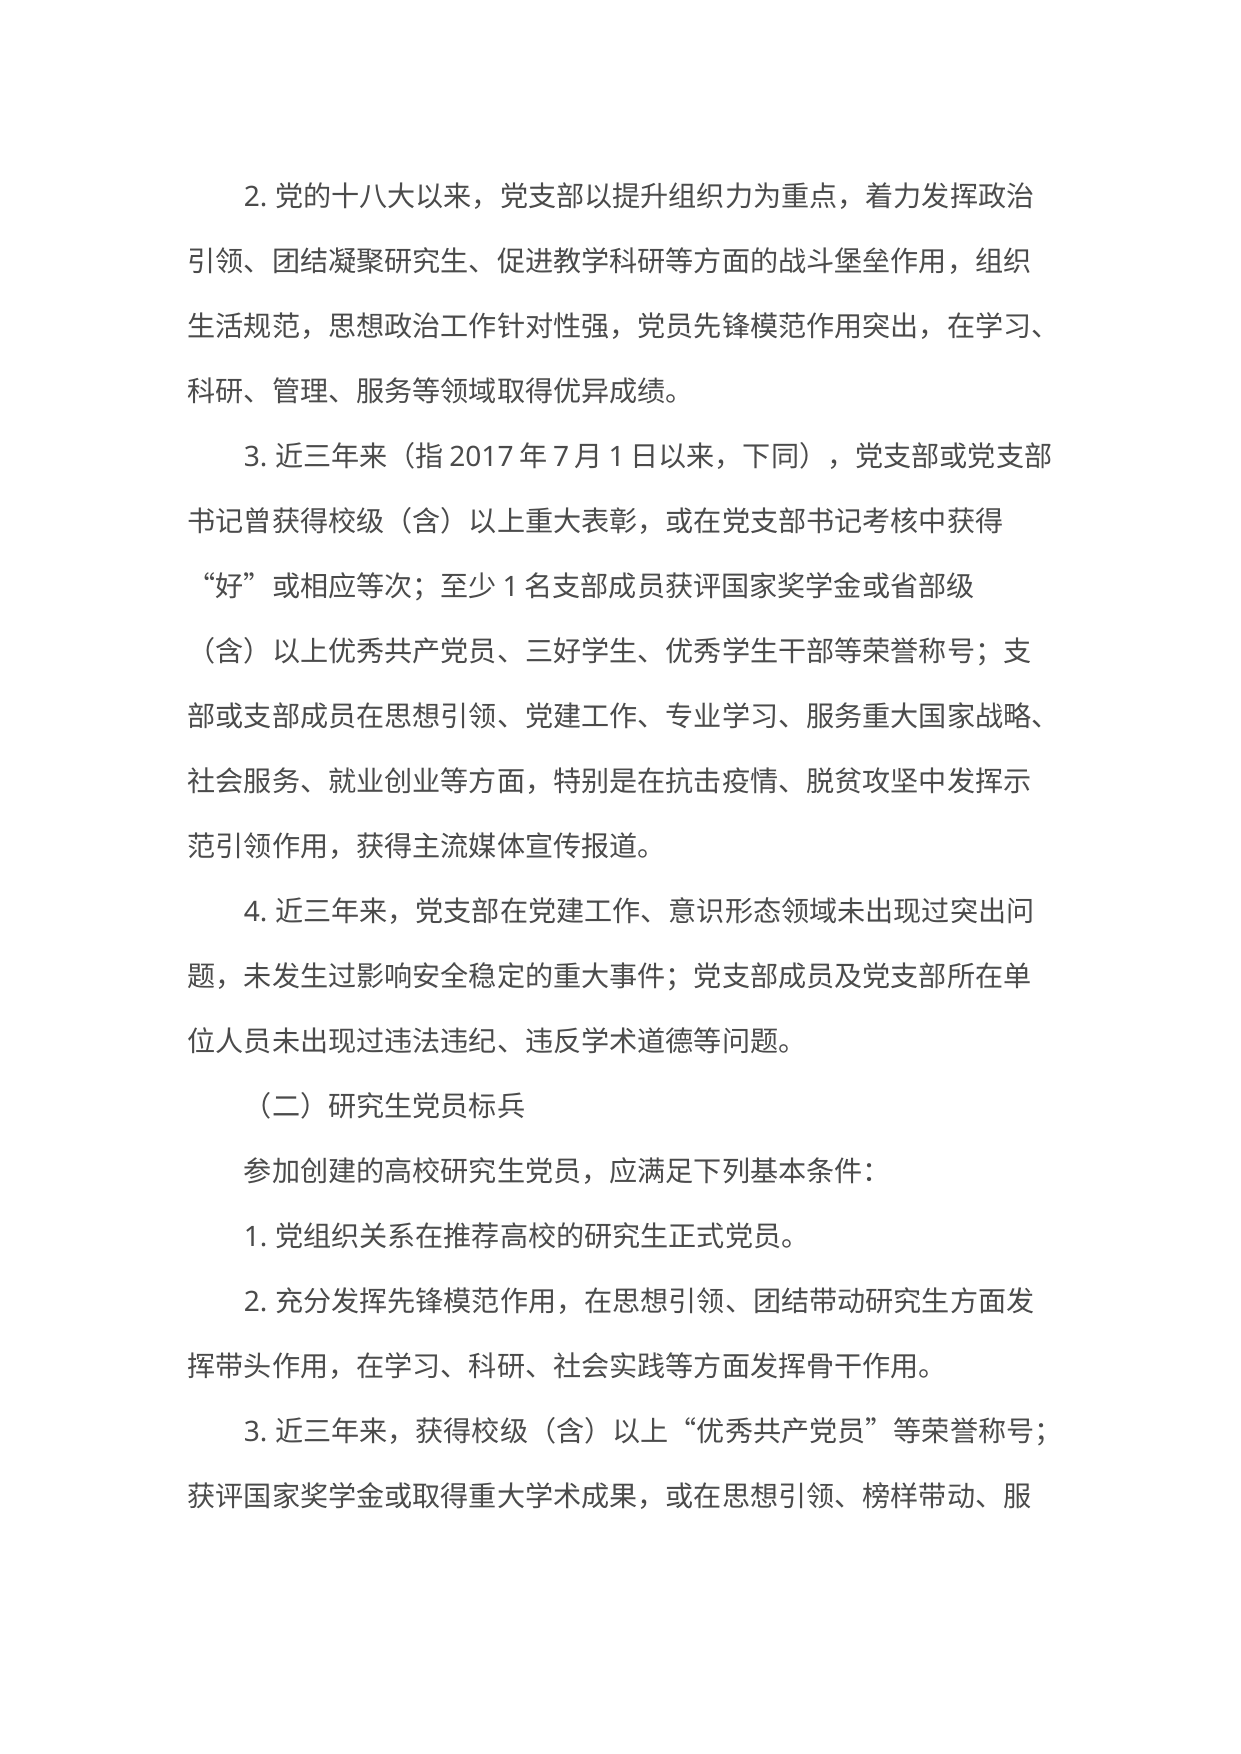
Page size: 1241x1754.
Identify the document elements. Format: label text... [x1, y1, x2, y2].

text 4. 近三年来，党支部在党建工作、意识形态领域未出现过突出问题，未发生过影响安全稳定的重大事件；党支部成员及党支部所在单位人员未出现过违法违纪、违反学术道德等问题。 [187, 877, 1053, 1072]
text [187, 1397, 1053, 1527]
text 参加创建的高校研究生党员，应满足下列基本条件： [187, 1137, 1053, 1202]
text 2. 党的十八大以来，党支部以提升组织力为重点，着力发挥政治引领、团结凝聚研究生、促进教学科研等方面的战斗堡垒作用，组织生活规范，思想政治工作针对性强，党员先锋模范作用突出，在学习、科研、管理、服务等领域取得优异成绩。 [187, 162, 1053, 422]
text 1. 党组织关系在推荐高校的研究生正式党员。 [187, 1202, 1053, 1267]
text 2. 充分发挥先锋模范作用，在思想引领、团结带动研究生方面发挥带头作用，在学习、科研、社会实践等方面发挥骨干作用。 [187, 1267, 1053, 1397]
text 3. 近三年来（指2017年7月1日以来，下同），党支部或党支部书记曾获得校级（含）以上重大表彰，或在党支部书记考核中获得“好”或相应等次；至少1名支部成员获评国家奖学金或省部级（含）以上优秀共产党员、三好学生、优秀学生干部等荣誉称号；支部或支部成员在思想引领、党建工作、专业学习、服务重大国家战略、社会服务、就业创业等方面，特别是在抗击疫情、脱贫攻坚中发挥示范引领作用，获得主流媒体宣传报道。 [187, 422, 1053, 877]
text （二）研究生党员标兵 [187, 1072, 1053, 1137]
